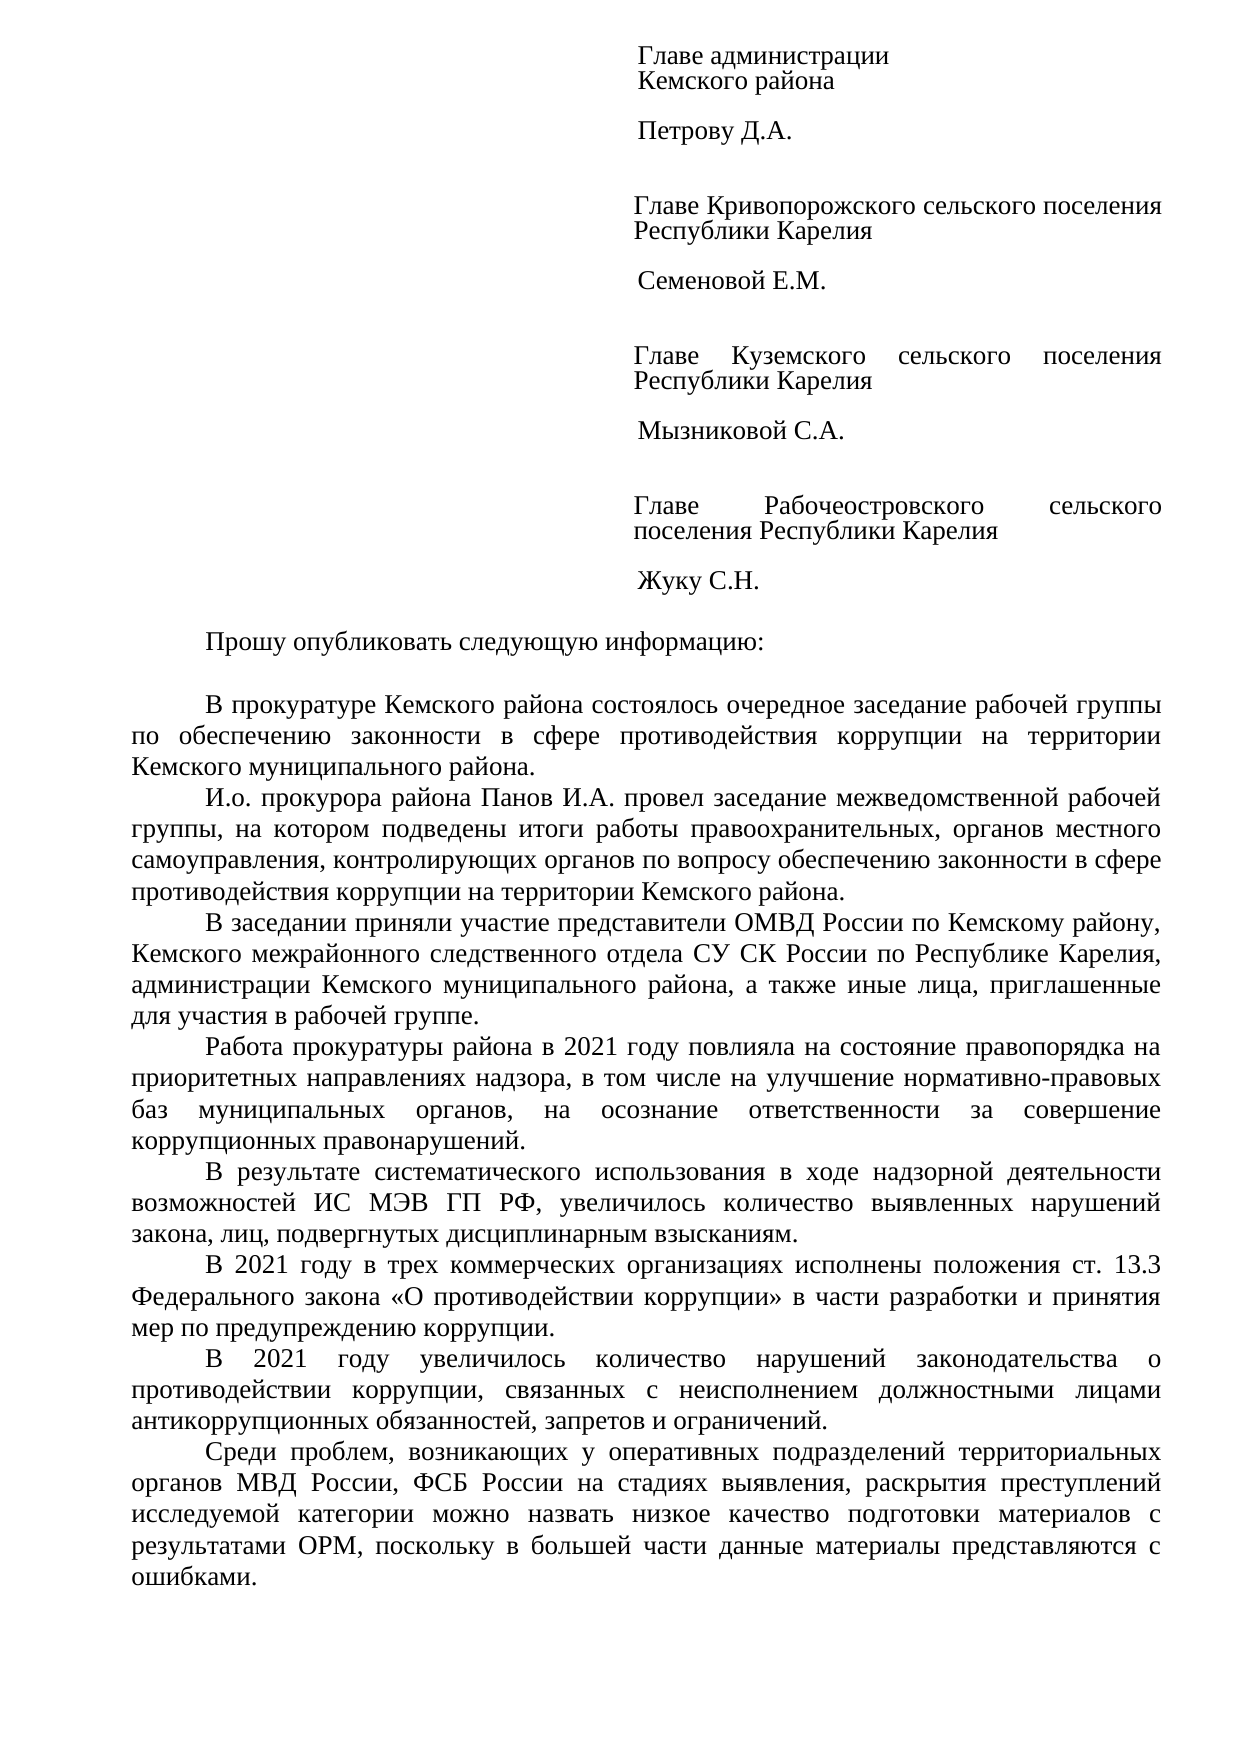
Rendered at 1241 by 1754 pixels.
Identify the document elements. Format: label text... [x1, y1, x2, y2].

text Работа прокуратуры района в 2021 году повлияла на состояние правопорядка на приоритетных направлениях надзора, в том числе на улучшение нормативно-правовых баз муниципальных органов, на осознание ответственности за совершение коррупционных правонарушений. [131, 1030, 1162, 1155]
text Петрову Д.А. [637, 119, 1162, 144]
text В прокуратуре Кемского района состоялось очередное заседание рабочей группы по обеспечению законности в сфере противодействия коррупции на территории Кемского муниципального района. [131, 688, 1162, 781]
text В 2021 году увеличилось количество нарушений законодательства о противодействии коррупции, связанных с неисполнением должностными лицами антикоррупционных обязанностей, запретов и ограничений. [131, 1342, 1162, 1435]
text Прошу опубликовать следующую информацию: [131, 626, 1162, 657]
text Главе Куземского сельского поселения Республики Карелия [633, 344, 1162, 394]
text Главе администрации [637, 44, 1162, 69]
text Главе Рабочеостровского сельского поселения Республики Карелия [633, 494, 1162, 544]
text И.о. прокурора района Панов И.А. провел заседание межведомственной рабочей группы, на котором подведены итоги работы правоохранительных, органов местного самоуправления, контролирующих органов по вопросу обеспечению законности в сфере противодействия коррупции на территории Кемского района. [131, 781, 1162, 906]
text В заседании приняли участие представители ОМВД России по Кемскому району, Кемского межрайонного следственного отдела СУ СК России по Республике Карелия, администрации Кемского муниципального района, а также иные лица, приглашенные для участия в рабочей группе. [131, 906, 1162, 1030]
text В результате систематического использования в ходе надзорной деятельности возможностей ИС МЭВ ГП РФ, увеличилось количество выявленных нарушений закона, лиц, подвергнутых дисциплинарным взысканиям. [131, 1155, 1162, 1248]
text Среди проблем, возникающих у оперативных подразделений территориальных органов МВД России, ФСБ России на стадиях выявления, раскрытия преступлений исследуемой категории можно назвать низкое качество подготовки материалов с результатами ОРМ, поскольку в большей части данные материалы представляются с ошибками. [131, 1435, 1162, 1591]
text Семеновой Е.М. [637, 269, 1162, 294]
text Главе Кривопорожского сельского поселения Республики Карелия [633, 194, 1162, 244]
text Мызниковой С.А. [637, 419, 1162, 444]
text Кемского района [637, 69, 1162, 94]
text В 2021 году в трех коммерческих организациях исполнены положения ст. 13.3 Федерального закона «О противодействии коррупции» в части разработки и принятия мер по предупреждению коррупции. [131, 1248, 1162, 1342]
text Жуку С.Н. [637, 569, 1162, 594]
